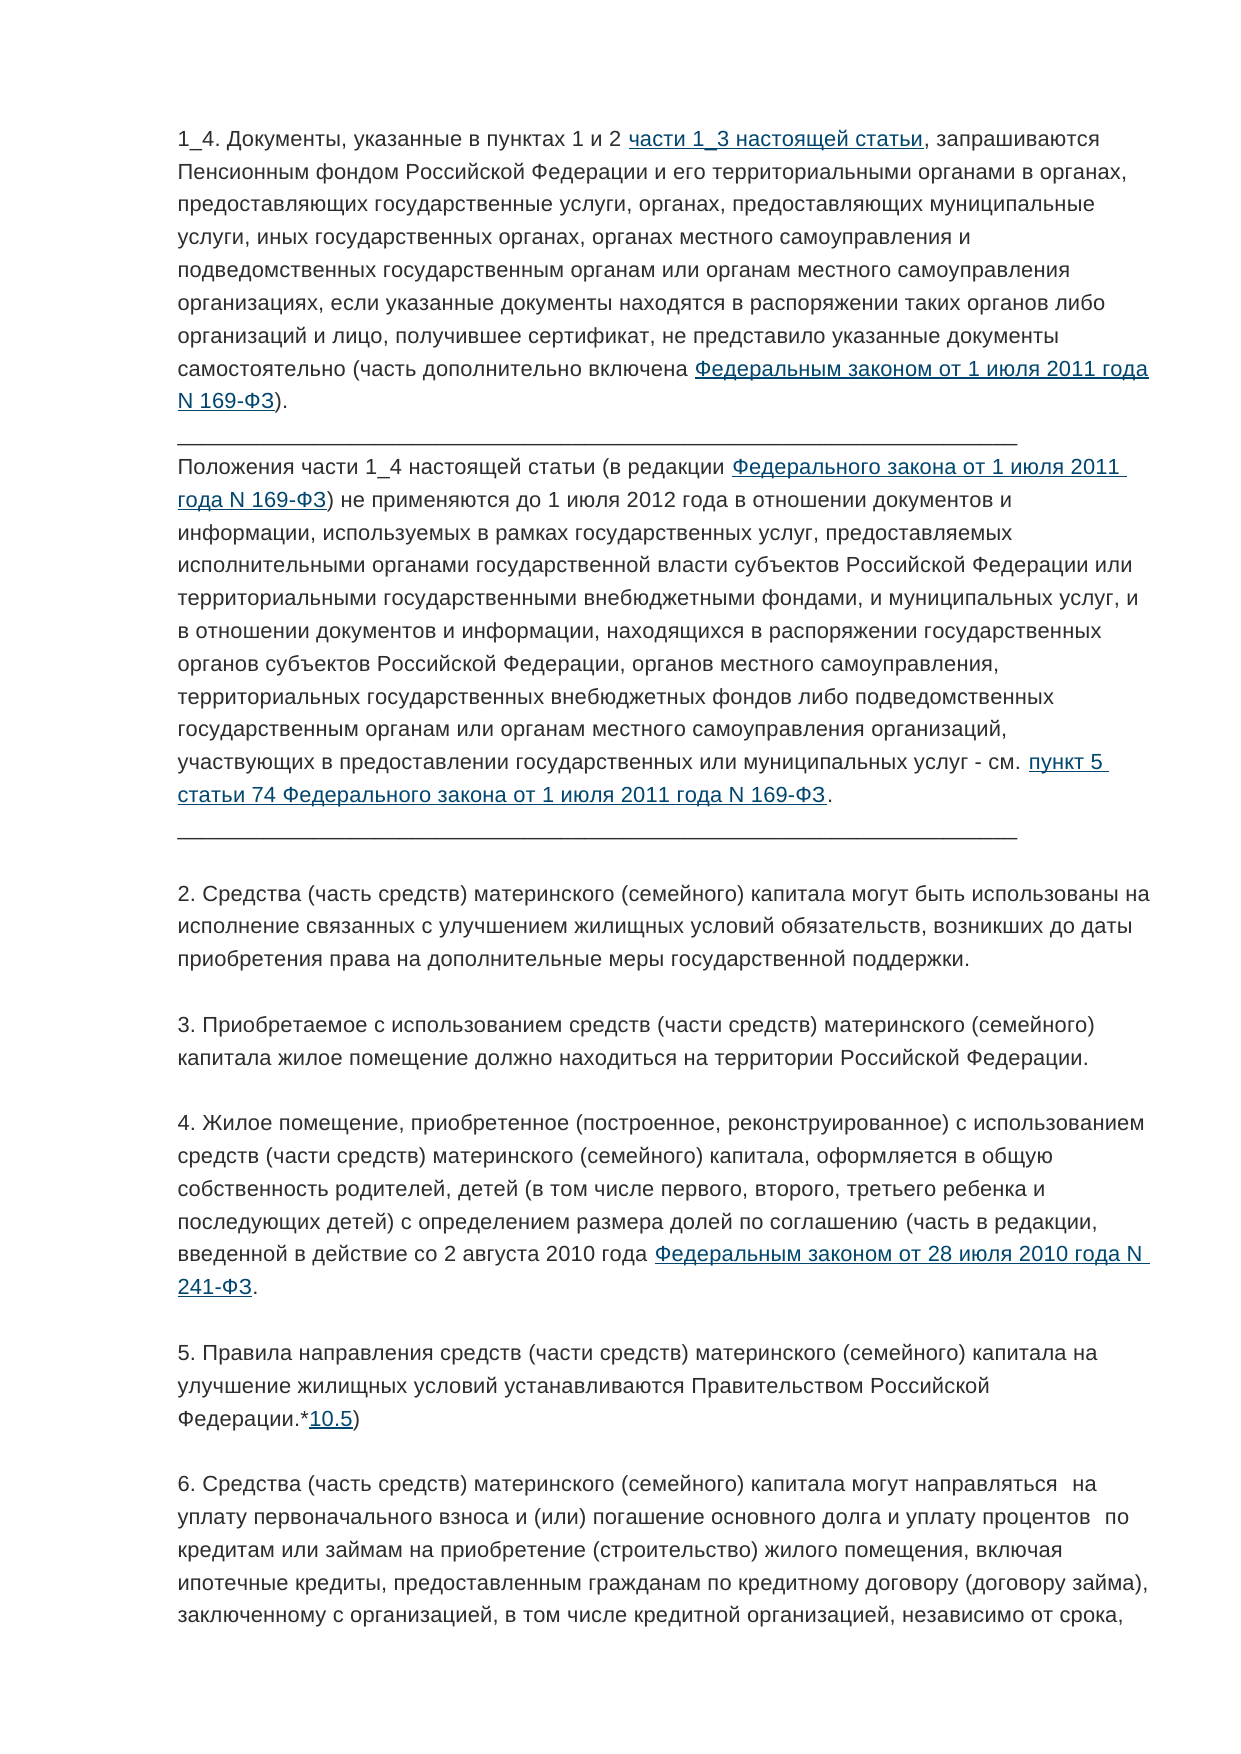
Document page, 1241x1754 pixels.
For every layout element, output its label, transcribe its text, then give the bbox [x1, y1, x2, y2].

text 1_4. Документы, указанные в пунктах 1 и 2 части 1_3 настоящей статьи, запрашиваются Пенсионным фондом Российской Федерации и его территориальными органами в органах, предоставляющих государственные услуги, органах, предоставляющих муниципальные услуги, иных государственных органах, органах местного самоуправления и подведомственных государственным органам или органам местного самоуправления организациях, если указанные документы находятся в распоряжении таких органов либо организаций и лицо, получившее сертификат, не представило указанные документы самостоятельно (часть дополнительно включена Федеральным законом от 1 июля 2011 года N 169-ФЗ). ____________________________________________________________________ Положения части 1_4 настоящей статьи (в редакции Федерального закона от 1 июля 2011 года N 169-ФЗ) не применяются до 1 июля 2012 года в отношении документов и информации, используемых в рамках государственных услуг, предоставляемых исполнительными органами государственной власти субъектов Российской Федерации или территориальными государственными внебюджетными фондами, и муниципальных услуг, и в отношении документов и информации, находящихся в распоряжении государственных органов субъектов Российской Федерации, органов местного самоуправления, территориальных государственных внебюджетных фондов либо подведомственных государственным органам или органам местного самоуправления организаций, участвующих в предоставлении государственных или муниципальных услуг - см. пункт 5 статьи 74 Федерального закона от 1 июля 2011 года N 169-ФЗ. ____________________________________________________________________ [177, 118, 1152, 873]
text 2. Средства (часть средств) материнского (семейного) капитала могут быть использованы на исполнение связанных с улучшением жилищных условий обязательств, возникших до даты приобретения права на дополнительные меры государственной поддержки. [177, 873, 1152, 1004]
text 3. Приобретаемое с использованием средств (части средств) материнского (семейного) капитала жилое помещение должно находиться на территории Российской Федерации. [177, 1004, 1152, 1102]
text 4. Жилое помещение, приобретенное (построенное, реконструированное) с использованием средств (части средств) материнского (семейного) капитала, оформляется в общую собственность родителей, детей (в том числе первого, второго, третьего ребенка и последующих детей) с определением размера долей по соглашению (часть в редакции, введенной в действие со 2 августа 2010 года Федеральным законом от 28 июля 2010 года N 241-ФЗ. [177, 1102, 1152, 1332]
text 5. Правила направления средств (части средств) материнского (семейного) капитала на улучшение жилищных условий устанавливаются Правительством Российской Федерации.*10.5) [177, 1332, 1152, 1463]
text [177, 1463, 1152, 1627]
